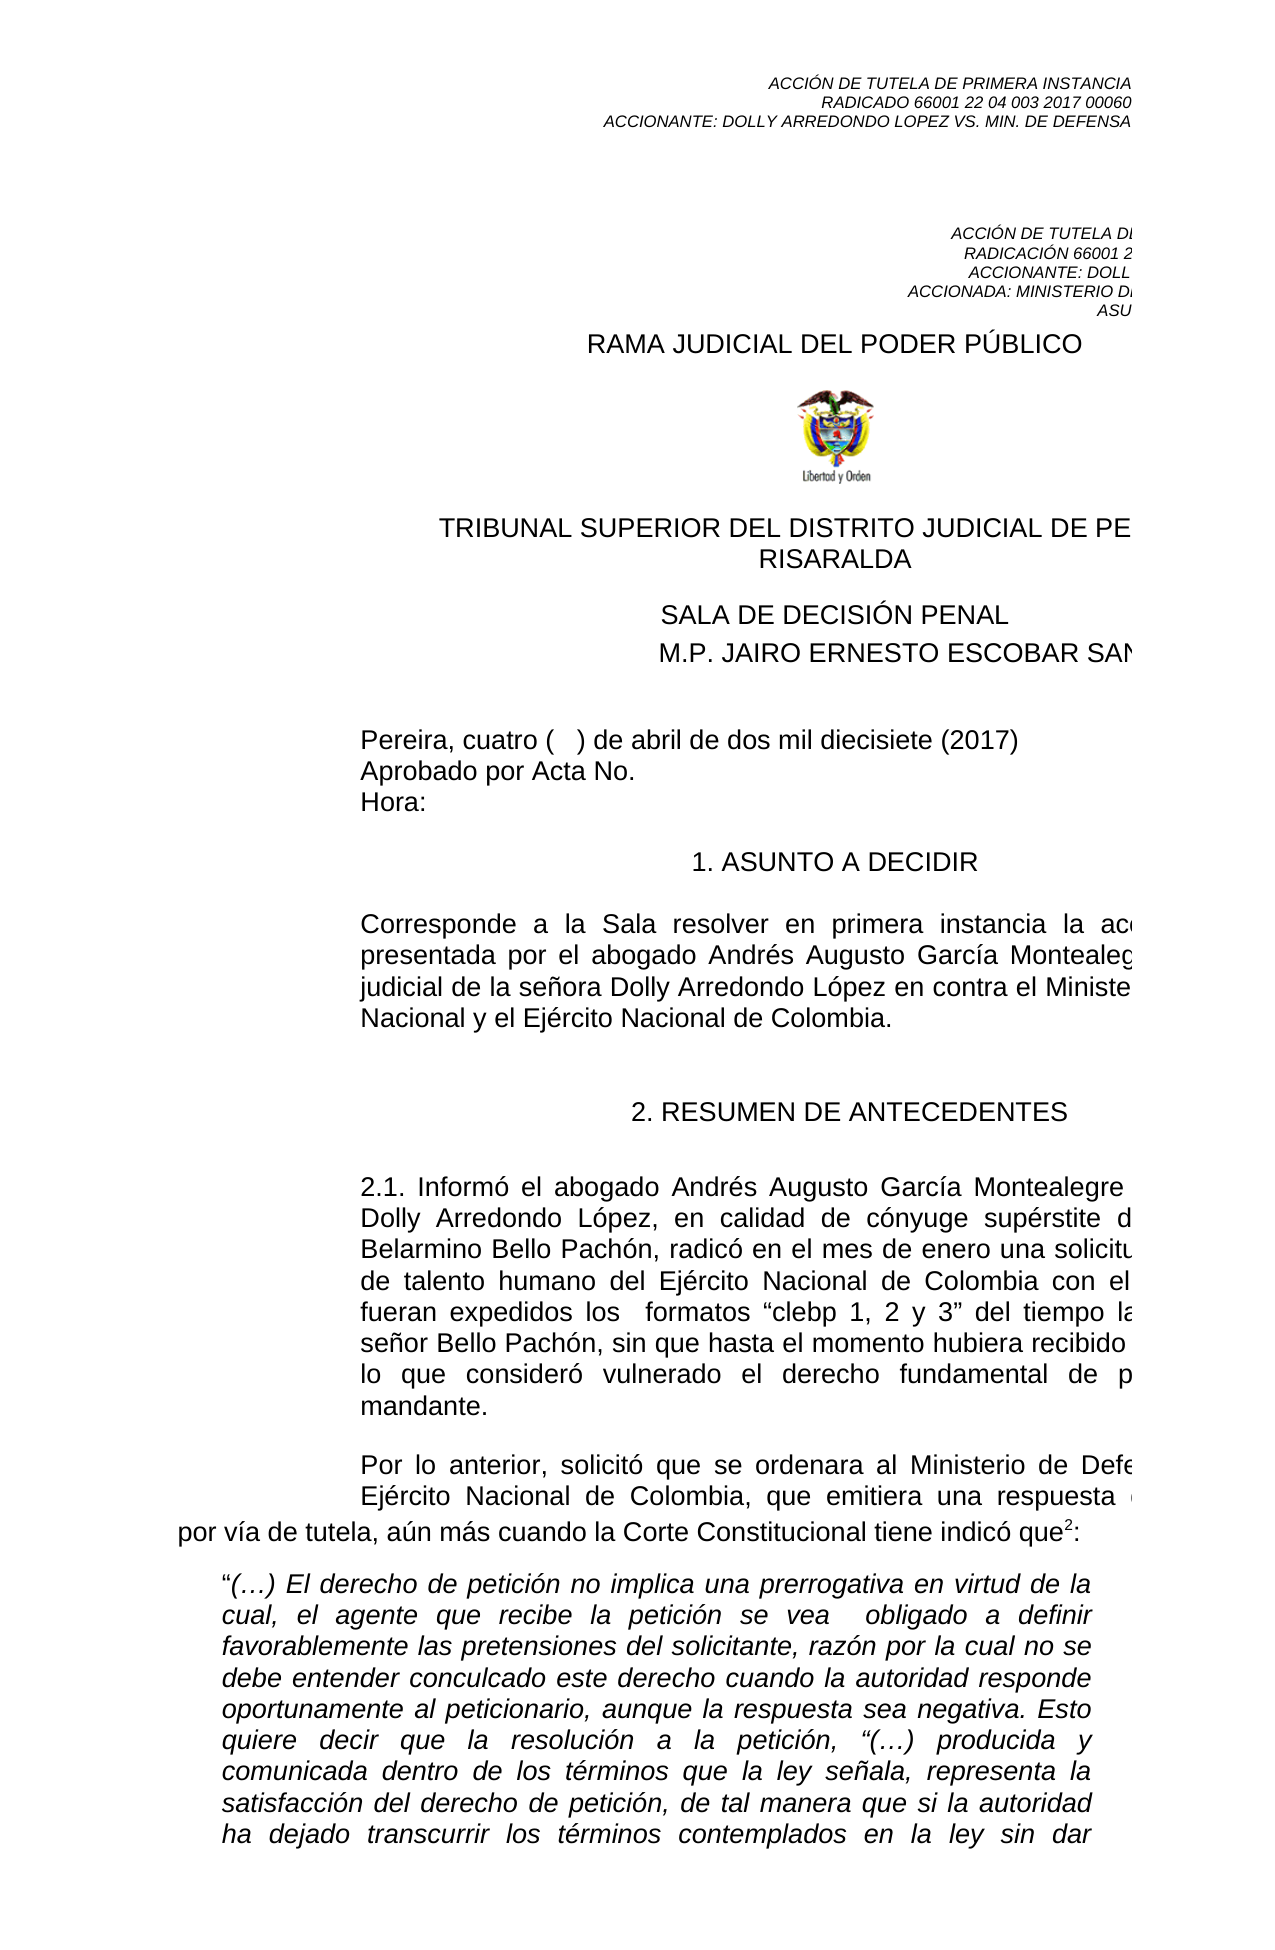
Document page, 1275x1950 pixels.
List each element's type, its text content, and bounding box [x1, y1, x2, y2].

text “(…) El derecho de petición no implica una prerrogativa en virtud de la cual, el agente que recibe la petición se vea obligado a definir favorablemente las pretensiones del solicitante, razón por la cual no se debe entender conculcado este derecho cuando la autoridad responde oportunamente al peticionario, aunque la respuesta sea negativa. Esto quiere decir que la resolución a la petición, “(…) producida y comunicada dentro de los términos que la ley señala, representa la satisfacción del derecho de petición, de tal manera que si la autoridad ha dejado transcurrir los términos contemplados en la ley sin dar respuesta al peticionario, es forzoso concluir que vulneró el derecho pues la respuesta tardía, al igual que la falta de respuesta, quebranta, en perjuicio del administrado, el mandato constitucional.” [222, 1568, 1092, 1849]
